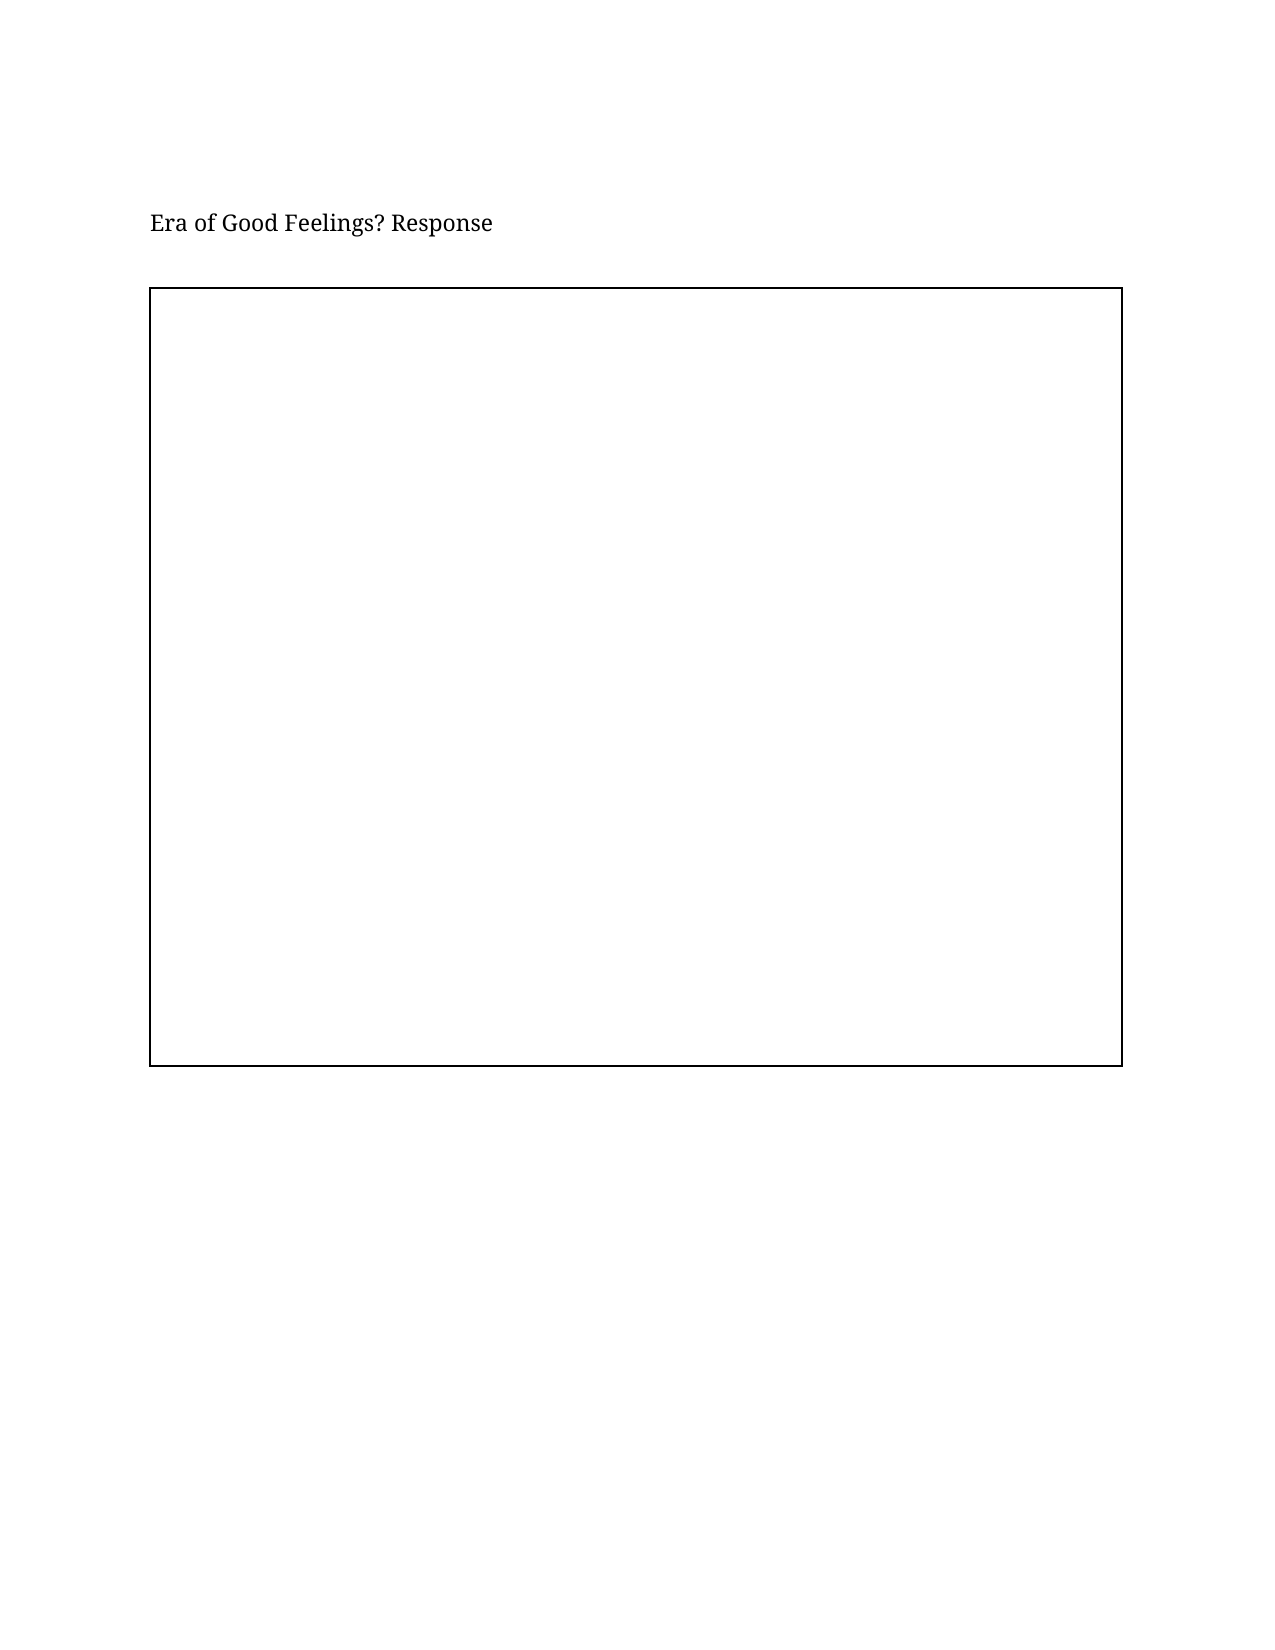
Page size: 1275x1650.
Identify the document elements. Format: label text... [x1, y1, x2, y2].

text Era of Good Feelings? Response [150, 207, 1125, 238]
